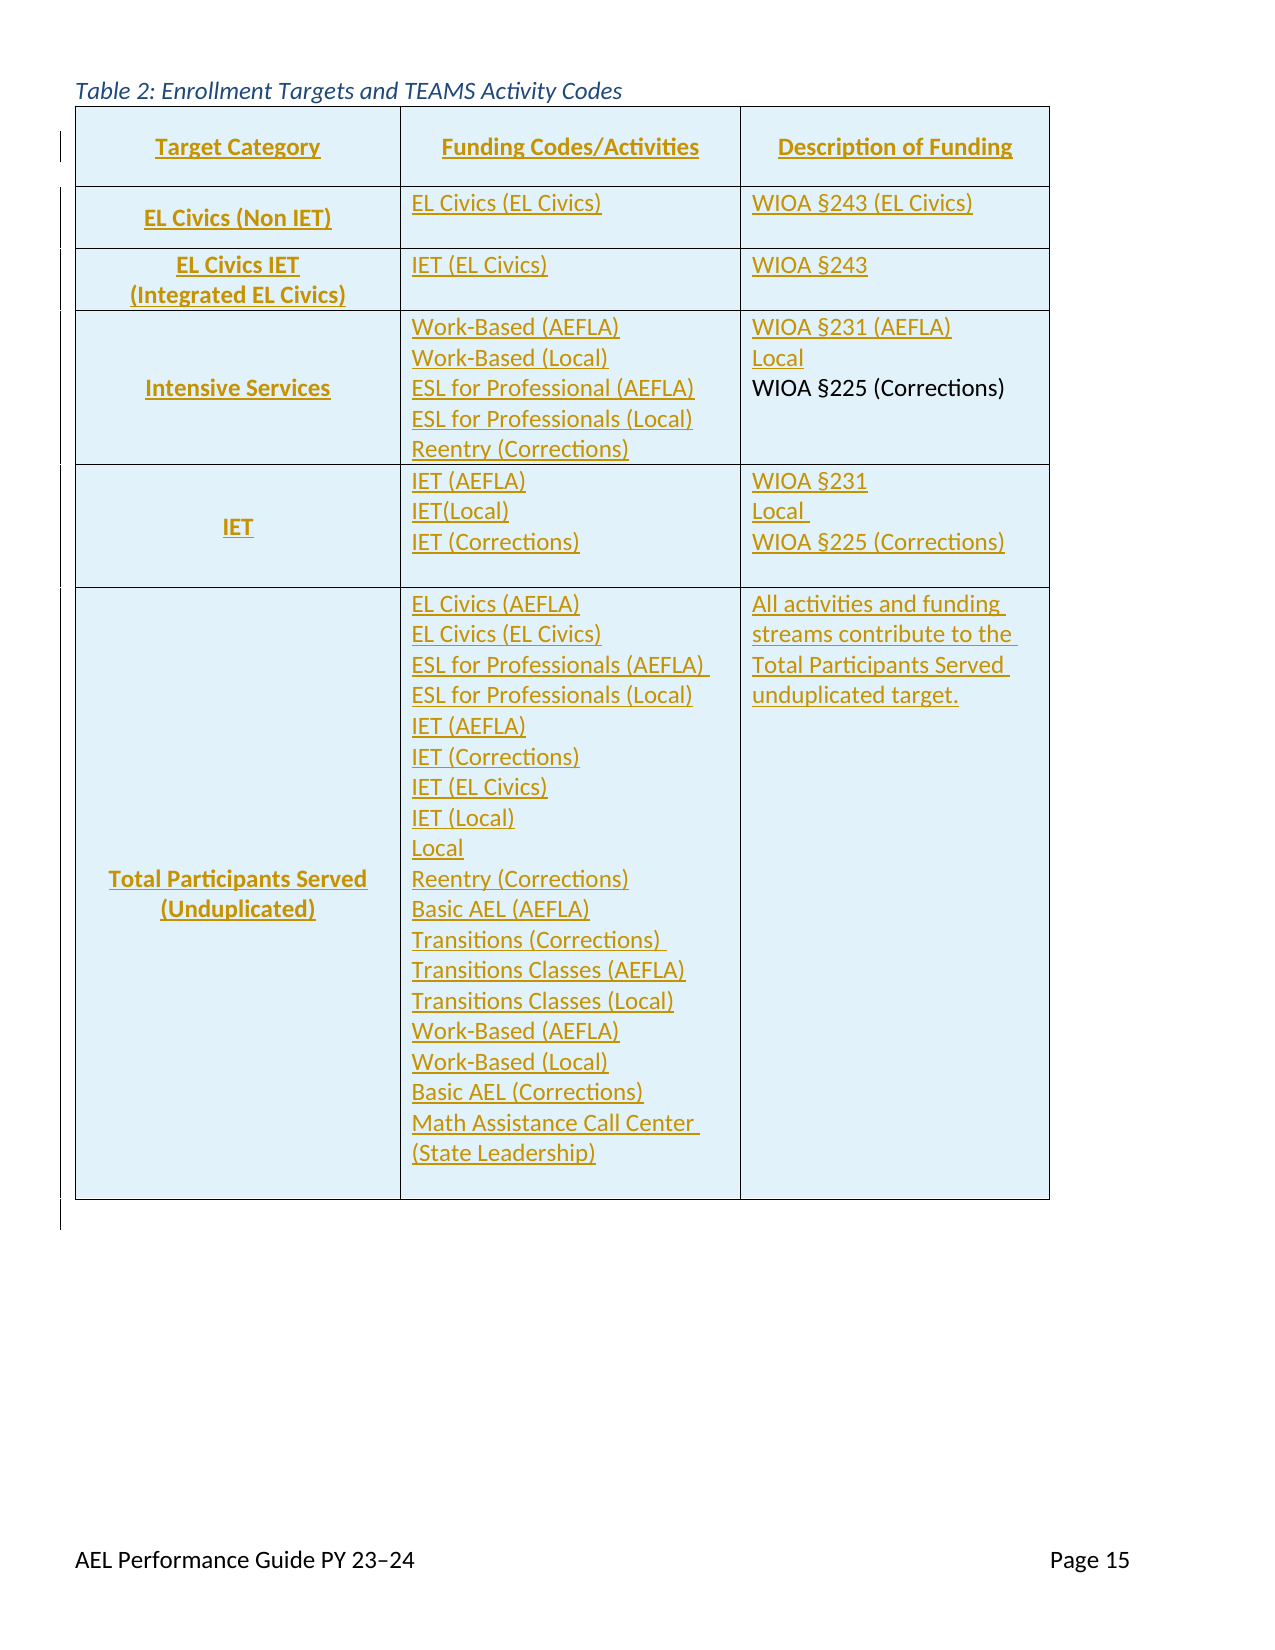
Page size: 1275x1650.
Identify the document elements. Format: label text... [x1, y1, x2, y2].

text Table 2: Enrollment Targets and TEAMS Activity Codes [75, 75, 1200, 106]
